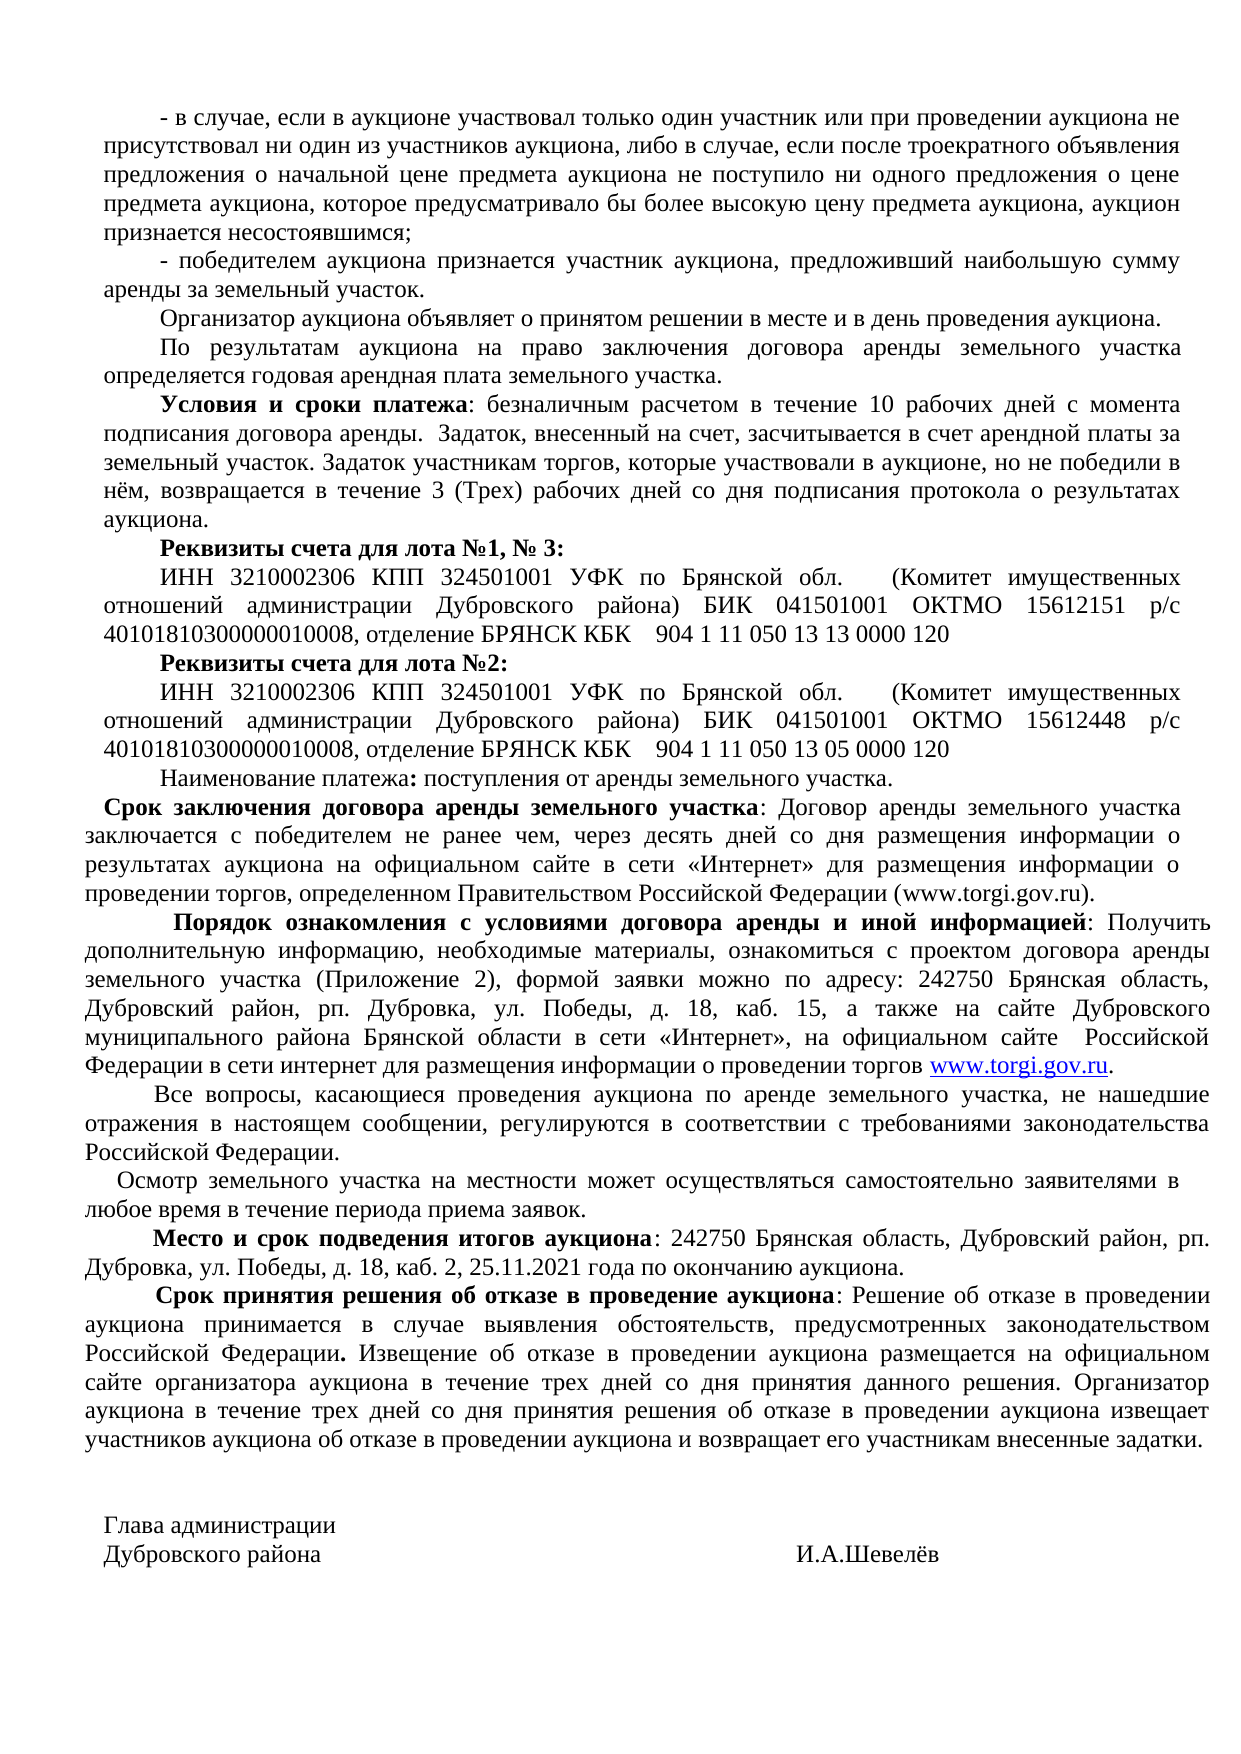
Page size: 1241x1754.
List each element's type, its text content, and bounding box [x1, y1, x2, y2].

text ИНН 3210002306 КПП 324501001 УФК по Брянской обл. (Комитет имущественных отношений администрации Дубровского района) БИК 041501001 ОКТМО 15612448 р/с 40101810300000010008, отделение БРЯНСК КБК 904 1 11 050 13 05 0000 120 [103, 677, 1181, 763]
text Организатор аукциона объявляет о принятом решении в месте и в день проведения аукциона. [103, 303, 1181, 332]
text Дубровского района И.А.Шевелёв [103, 1539, 1181, 1568]
text Реквизиты счета для лота №1, № 3: [103, 533, 1181, 562]
text Срок принятия решения об отказе в проведение аукциона: Решение об отказе в проведении аукциона принимается в случае выявления обстоятельств, предусмотренных законодательством Российской Федерации. Извещение об отказе в проведении аукциона размещается на официальном сайте организатора аукциона в течение трех дней со дня принятия данного решения. Организатор аукциона в течение трех дней со дня принятия решения об отказе в проведении аукциона извещает участников аукциона об отказе в проведении аукциона и возвращает его участникам внесенные задатки. [66, 1281, 1211, 1453]
text - победителем аукциона признается участник аукциона, предложивший наибольшую сумму аренды за земельный участок. [103, 246, 1181, 303]
text Все вопросы, касающиеся проведения аукциона по аренде земельного участка, не нашедшие отражения в настоящем сообщении, регулируются в соответствии с требованиями законодательства Российской Федерации. [66, 1079, 1211, 1166]
text - в случае, если в аукционе участвовал только один участник или при проведении аукциона не присутствовал ни один из участников аукциона, либо в случае, если после троекратного объявления предложения о начальной цене предмета аукциона не поступило ни одного предложения о цене предмета аукциона, которое предусматривало бы более высокую цену предмета аукциона, аукцион признается несостоявшимся; [103, 102, 1181, 246]
text ИНН 3210002306 КПП 324501001 УФК по Брянской обл. (Комитет имущественных отношений администрации Дубровского района) БИК 041501001 ОКТМО 15612151 р/с 40101810300000010008, отделение БРЯНСК КБК 904 1 11 050 13 13 0000 120 [103, 562, 1181, 648]
text Срок заключения договора аренды земельного участка: Договор аренды земельного участка заключается с победителем не ранее чем, через десять дней со дня размещения информации о результатах аукциона на официальном сайте в сети «Интернет» для размещения информации о проведении торгов, определенном Правительством Российской Федерации (www.torgi.gov.ru). [84, 792, 1181, 907]
text Условия и сроки платежа: безналичным расчетом в течение 10 рабочих дней с момента подписания договора аренды. Задаток, внесенный на счет, засчитывается в счет арендной платы за земельный участок. Задаток участникам торгов, которые участвовали в аукционе, но не победили в нём, возвращается в течение 3 (Трех) рабочих дней со дня подписания протокола о результатах аукциона. [103, 389, 1181, 533]
text Место и срок подведения итогов аукциона: 242750 Брянская область, Дубровский район, рп. Дубровка, ул. Победы, д. 18, каб. 2, 25.11.2021 года по окончанию аукциона. [66, 1223, 1211, 1281]
text Осмотр земельного участка на местности может осуществляться самостоятельно заявителями в любое время в течение периода приема заявок. [84, 1166, 1181, 1223]
text Реквизиты счета для лота №2: [103, 648, 1181, 677]
text Порядок ознакомления с условиями договора аренды и иной информацией: Получить дополнительную информацию, необходимые материалы, ознакомиться с проектом договора аренды земельного участка (Приложение 2), формой заявки можно по адресу: 242750 Брянская область, Дубровский район, рп. Дубровка, ул. Победы, д. 18, каб. 15, а также на сайте Дубровского муниципального района Брянской области в сети «Интернет», на официальном сайте Российской Федерации в сети интернет для размещения информации о проведении торгов www.torgi.gov.ru. [66, 907, 1211, 1079]
text По результатам аукциона на право заключения договора аренды земельного участка определяется годовая арендная плата земельного участка. [103, 332, 1182, 389]
text Глава администрации [103, 1511, 1181, 1539]
text Наименование платежа: поступления от аренды земельного участка. [103, 763, 1181, 792]
